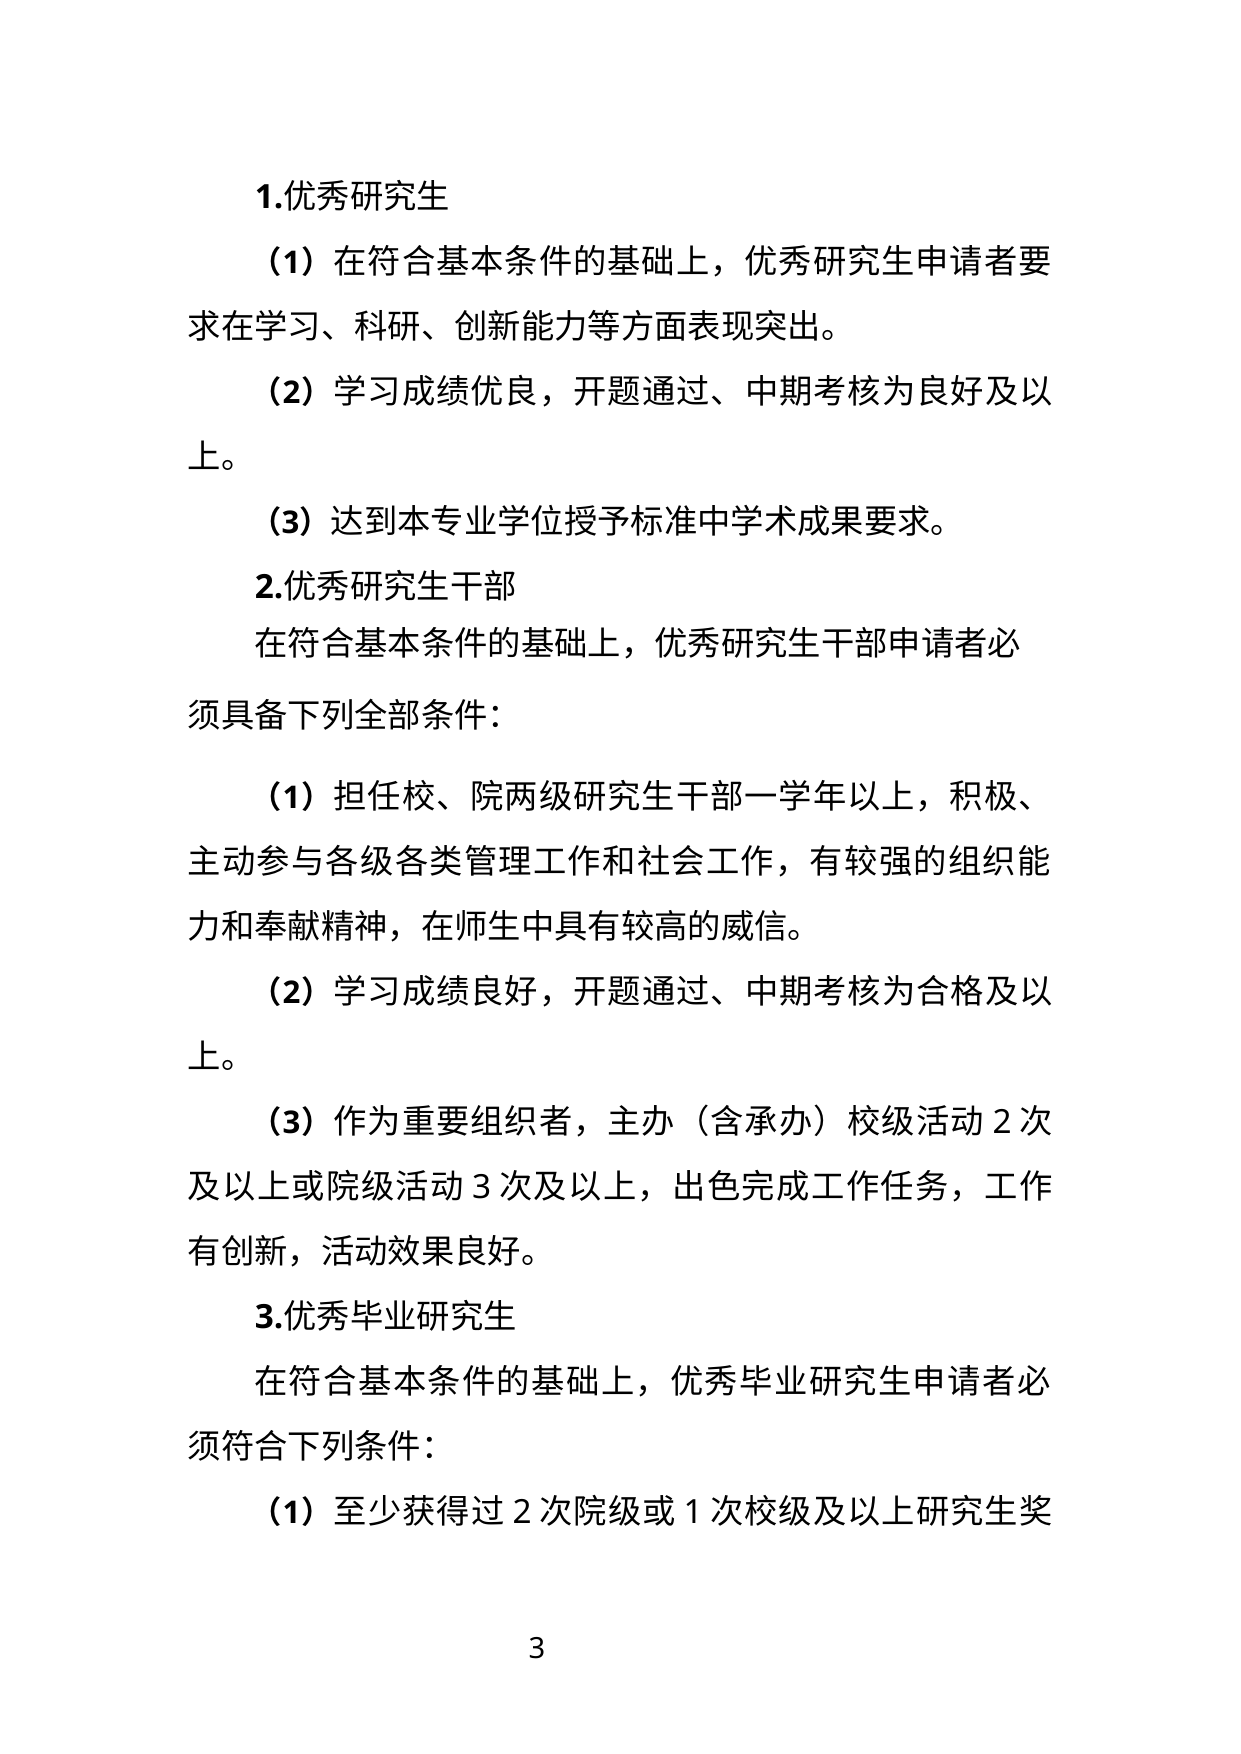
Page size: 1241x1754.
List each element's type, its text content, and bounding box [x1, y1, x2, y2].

text （3）达到本专业学位授予标准中学术成果要求。 [187, 487, 1053, 552]
text （2）学习成绩良好，开题通过、中期考核为合格及以上。 [187, 957, 1053, 1087]
text 3.优秀毕业研究生 [187, 1282, 1053, 1347]
text （1）在符合基本条件的基础上，优秀研究生申请者要求在学习、科研、创新能力等方面表现突出。 [187, 227, 1053, 357]
text （1）担任校、院两级研究生干部一学年以上，积极、主动参与各级各类管理工作和社会工作，有较强的组织能力和奉献精神，在师生中具有较高的威信。 [187, 762, 1053, 957]
text 在符合基本条件的基础上，优秀毕业研究生申请者必须符合下列条件： [187, 1347, 1053, 1477]
text 1.优秀研究生 [187, 162, 1053, 227]
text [187, 1477, 1053, 1542]
text （3）作为重要组织者，主办（含承办）校级活动2次及以上或院级活动3次及以上，出色完成工作任务，工作有创新，活动效果良好。 [187, 1087, 1053, 1282]
text 在符合基本条件的基础上，优秀研究生干部申请者必须具备下列全部条件： [187, 617, 1053, 737]
text 2.优秀研究生干部 [187, 552, 1053, 617]
text （2）学习成绩优良，开题通过、中期考核为良好及以上。 [187, 357, 1053, 487]
